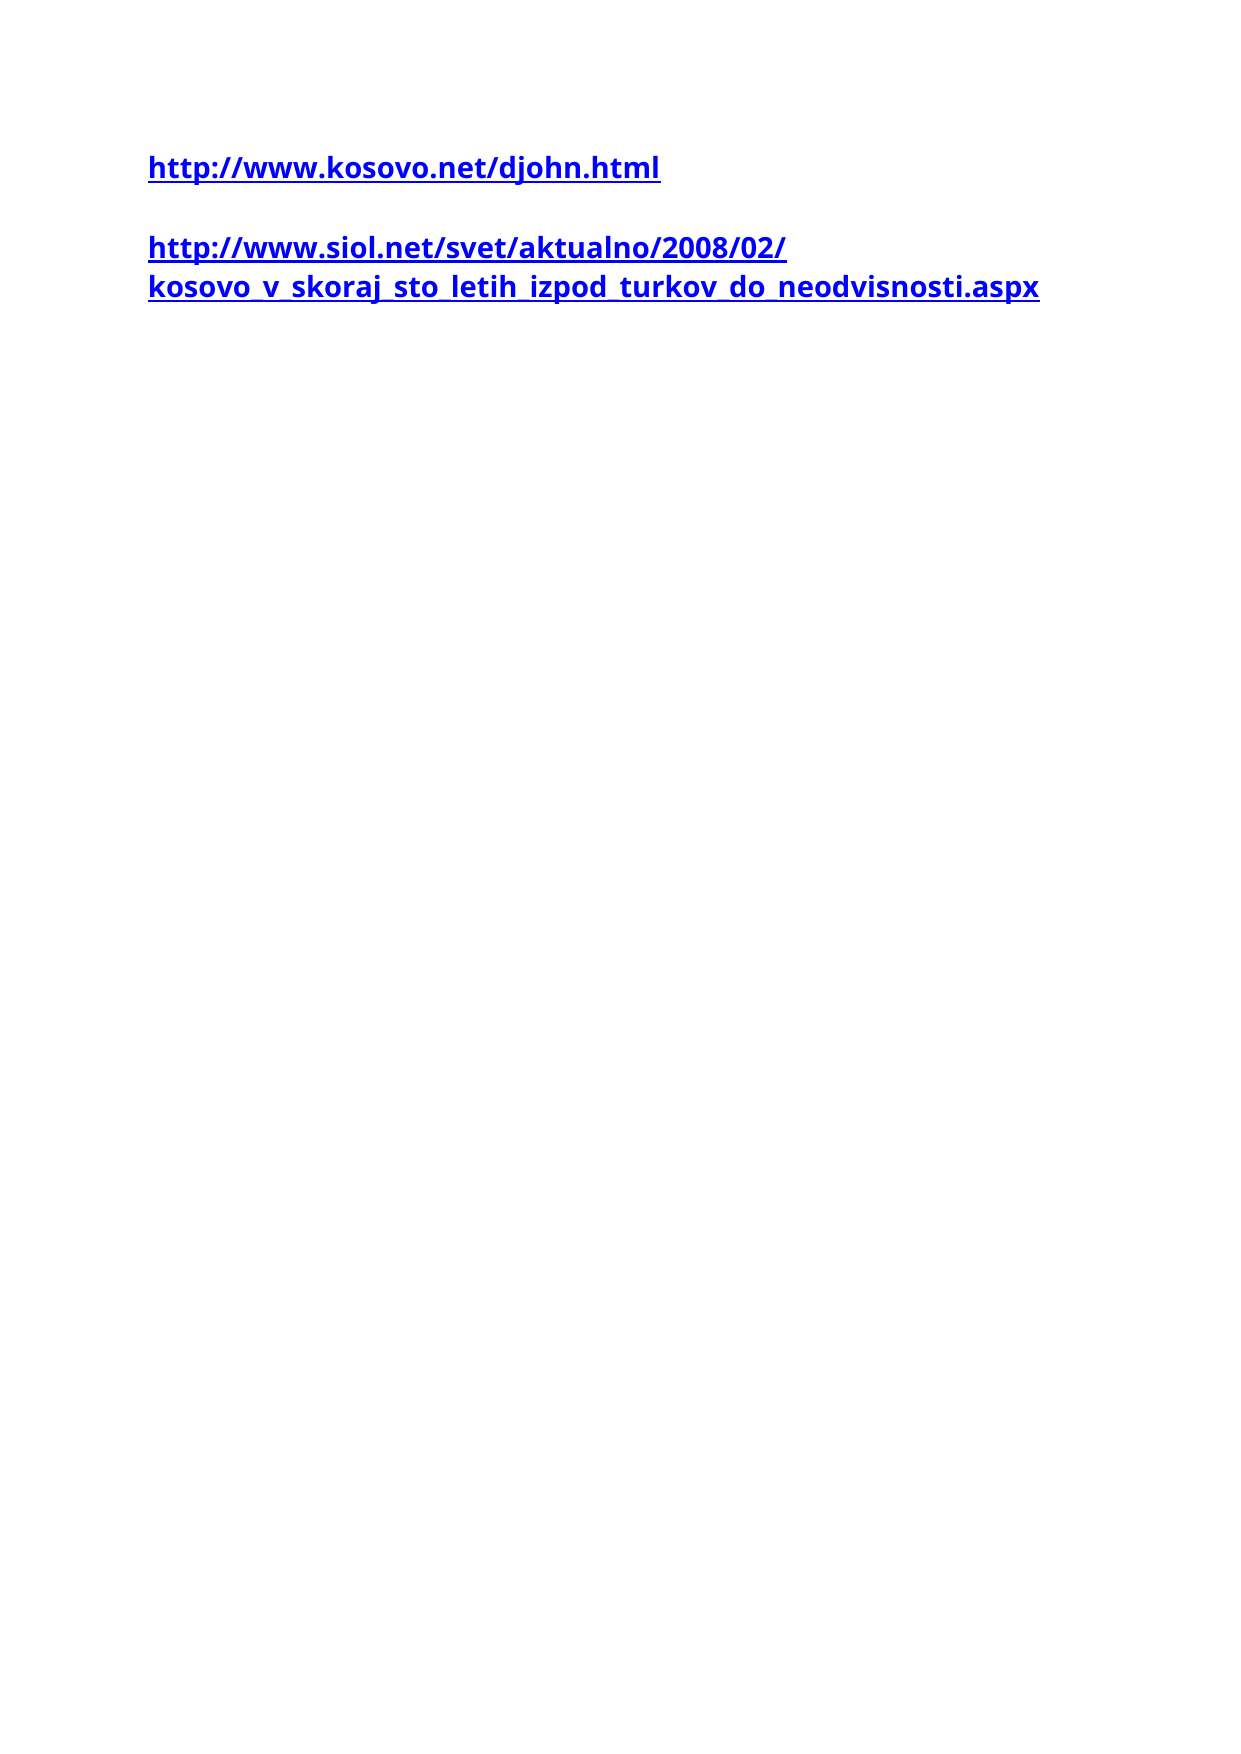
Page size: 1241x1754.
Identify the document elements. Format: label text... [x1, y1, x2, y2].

text http://www.siol.net/svet/aktualno/2008/02/kosovo_v_skoraj_sto_letih_izpod_turkov_do_neodvisnosti.aspx [148, 227, 1093, 306]
text http://www.kosovo.net/djohn.html [148, 148, 1093, 187]
